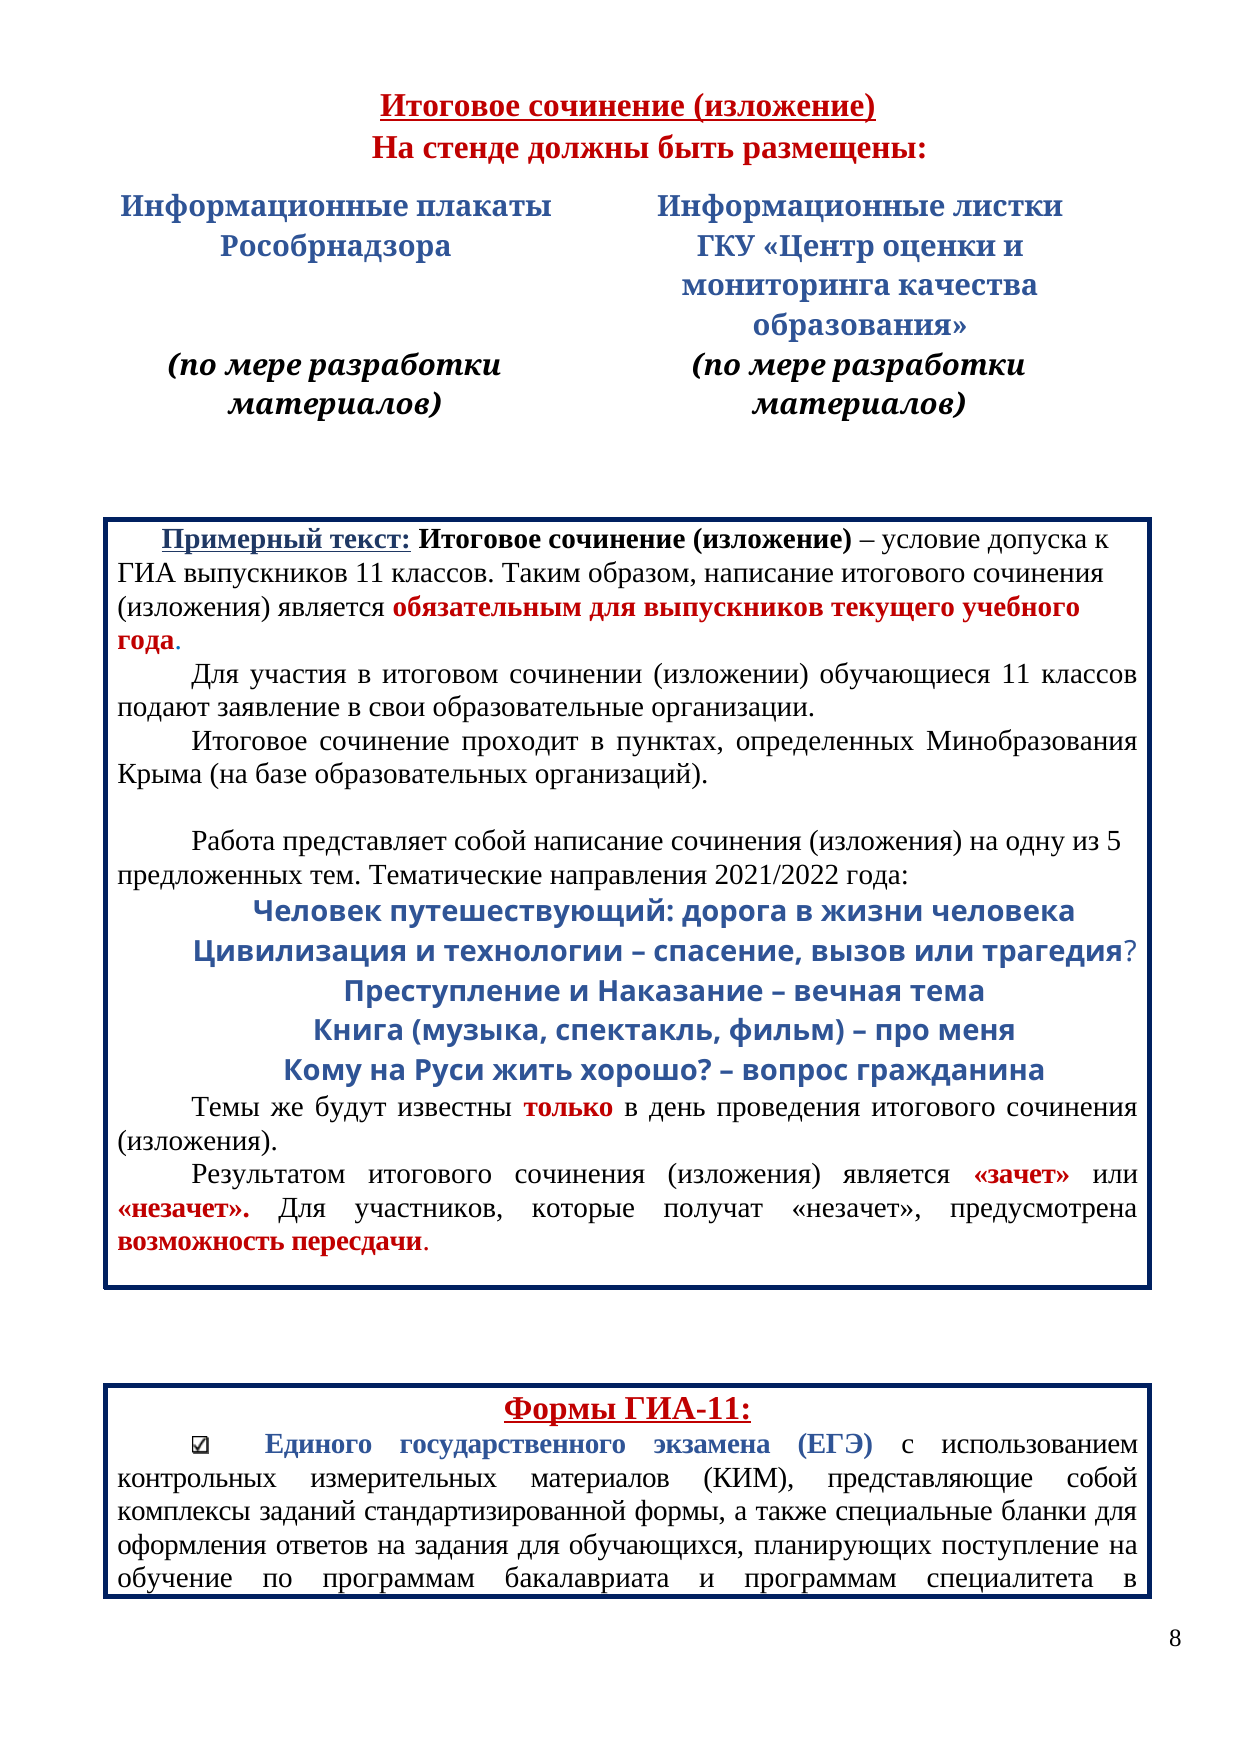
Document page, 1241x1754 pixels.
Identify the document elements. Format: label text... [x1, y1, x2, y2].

table_header Информационные плакаты Рособрнадзора (по мере разработки материалов) [74, 185, 598, 423]
text На стенде должны быть размещены: [74, 127, 1181, 165]
picture [192, 1436, 209, 1454]
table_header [108, 1388, 1147, 1594]
table_header Информационные листки ГКУ «Центр оценки и мониторинга качества образования» (по мере разработки материалов) [598, 185, 1122, 423]
table_header Примерный текст: Итоговое сочинение (изложение) – условие допуска к ГИА выпускников 11 классов. Таким образом, написание итогового сочинения (изложения) является обязательным для выпускников текущего учебного года. Для участия в итоговом сочинении (изложении) обучающиеся 11 классов подают заявление в свои образовательные организации. Итоговое сочинение проходит в пунктах, определенных Минобразования Крыма (на базе образовательных организаций). Работа представляет собой написание сочинения (изложения) на одну из 5 предложенных тем. Тематические направления 2021/2022 года: Человек путешествующий: дорога в жизни человека Цивилизация и технологии – спасение, вызов или трагедия? Преступление и Наказание – вечная тема Книга (музыка, спектакль, фильм) – про меня Кому на Руси жить хорошо? – вопрос гражданина Темы же будут известны только в день проведения итогового сочинения (изложения). Результатом итогового сочинения (изложения) является «зачет» или «незачет». Для участников, которые получат «незачет», предусмотрена возможность пересдачи. [108, 522, 1147, 1285]
text Итоговое сочинение (изложение) [74, 86, 1181, 124]
